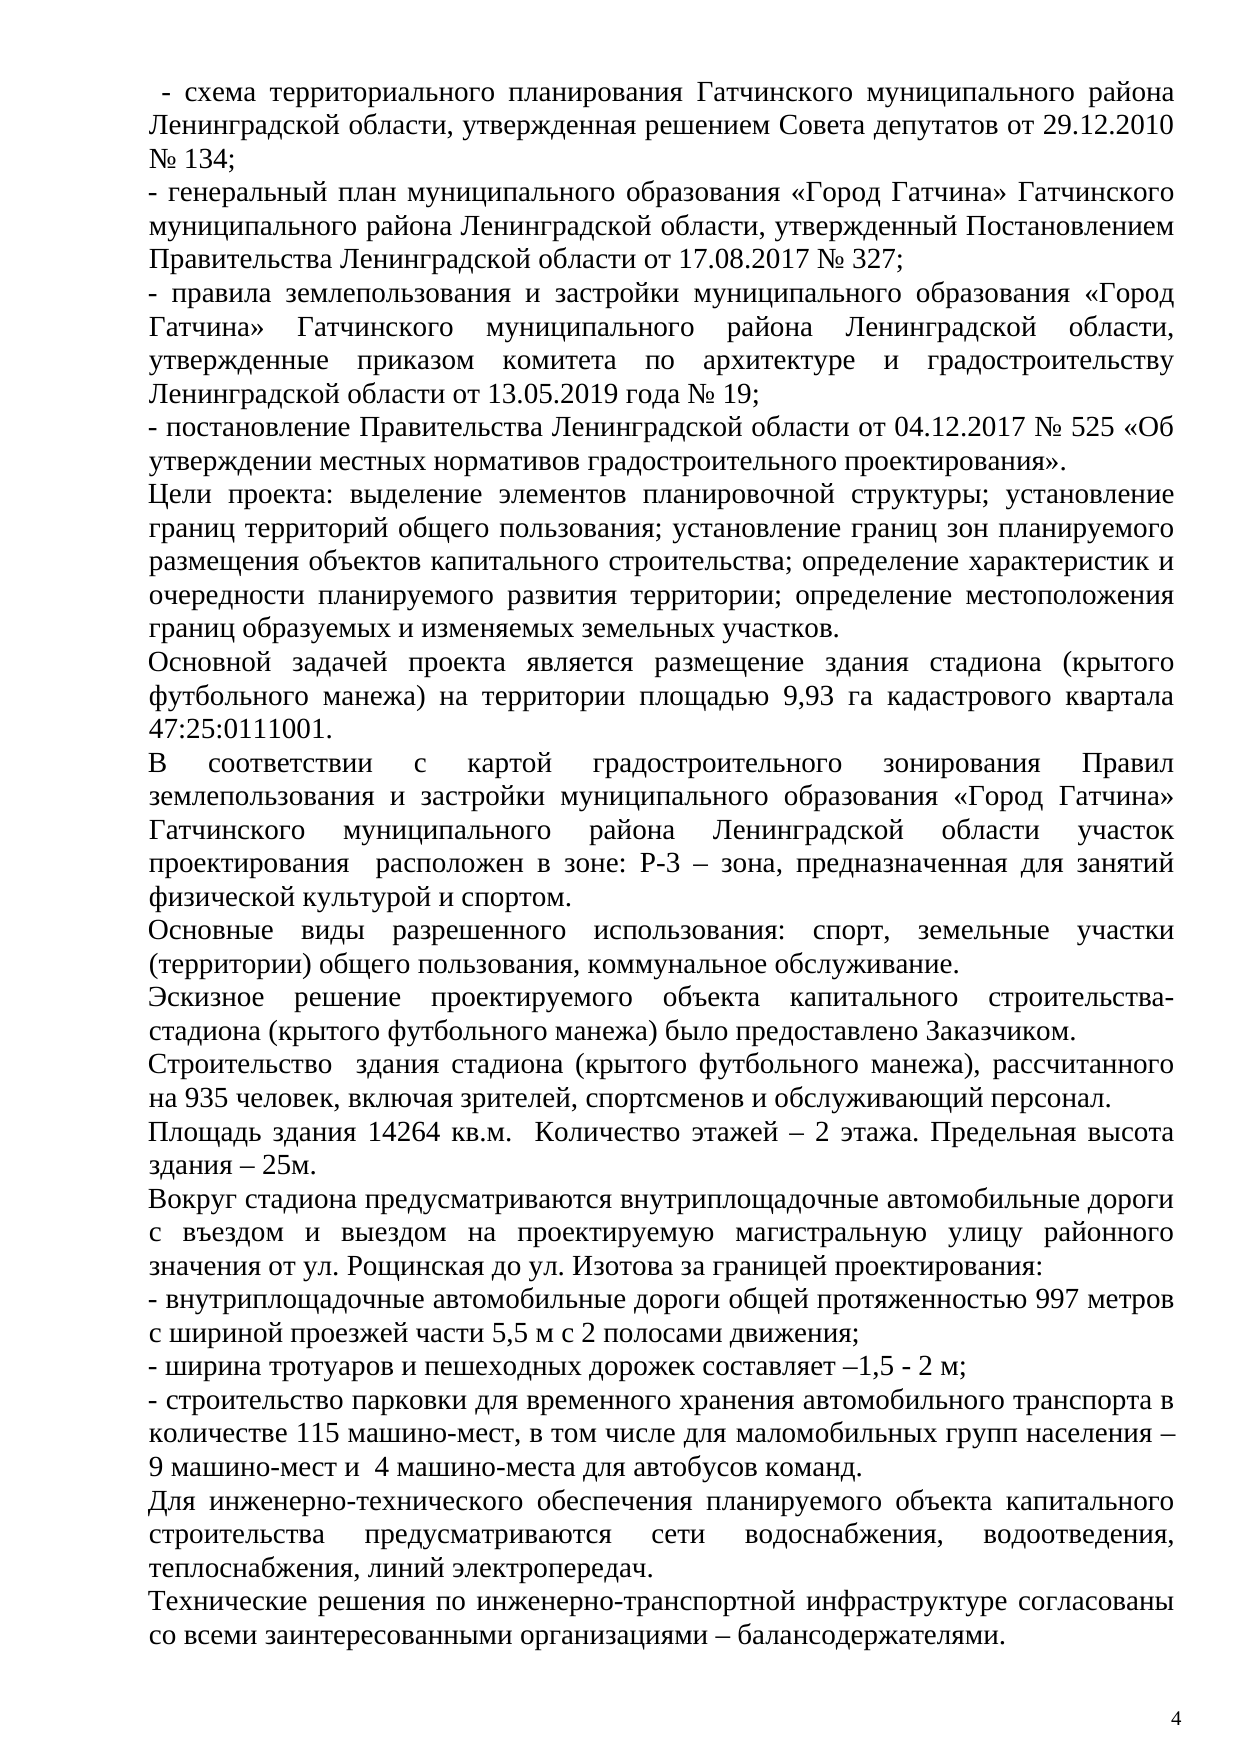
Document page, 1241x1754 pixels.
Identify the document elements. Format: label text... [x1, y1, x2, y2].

text - схема территориального планирования Гатчинского муниципального района Ленинградской области, утвержденная решением Совета депутатов от 29.12.2010 № 134; [148, 74, 1175, 174]
list - ширина тротуаров и пешеходных дорожек составляет –1,5 - 2 м; [148, 1348, 1175, 1382]
text - правила землепользования и застройки муниципального образования «Город Гатчина» Гатчинского муниципального района Ленинградской области, утвержденные приказом комитета по архитектуре и градостроительству Ленинградской области от 13.05.2019 года № 19; [148, 275, 1175, 409]
text Вокруг стадиона предусматриваются внутриплощадочные автомобильные дороги с въездом и выездом на проектируемую магистральную улицу районного значения от ул. Рощинская до ул. Изотова за границей проектирования: [148, 1181, 1175, 1281]
text Основные виды разрешенного использования: спорт, земельные участки (территории) общего пользования, коммунальное обслуживание. [148, 912, 1175, 979]
text Площадь здания 14264 кв.м. Количество этажей – 2 этажа. Предельная высота здания – 25м. [148, 1114, 1175, 1181]
text - генеральный план муниципального образования «Город Гатчина» Гатчинского муниципального района Ленинградской области, утвержденный Постановлением Правительства Ленинградской области от 17.08.2017 № 327; [148, 174, 1175, 275]
text Основной задачей проекта является размещение здания стадиона (крытого футбольного манежа) на территории площадью 9,93 га кадастрового квартала 47:25:0111001. [148, 644, 1175, 745]
text - постановление Правительства Ленинградской области от 04.12.2017 № 525 «Об утверждении местных нормативов градостроительного проектирования». [148, 409, 1175, 476]
text Строительство здания стадиона (крытого футбольного манежа), рассчитанного на 935 человек, включая зрителей, спортсменов и обслуживающий персонал. [148, 1047, 1175, 1114]
list - внутриплощадочные автомобильные дороги общей протяженностью 997 метров с шириной проезжей части 5,5 м с 2 полосами движения; [148, 1281, 1175, 1348]
text Технические решения по инженерно-транспортной инфраструктуре согласованы со всеми заинтересованными организациями – балансодержателями. [148, 1583, 1175, 1650]
text В соответствии с картой градостроительного зонирования Правил землепользования и застройки муниципального образования «Город Гатчина» Гатчинского муниципального района Ленинградской области участок проектирования расположен в зоне: Р-3 – зона, предназначенная для занятий физической культурой и спортом. [148, 745, 1175, 912]
text Для инженерно-технического обеспечения планируемого объекта капитального строительства предусматриваются сети водоснабжения, водоотведения, теплоснабжения, линий электропередач. [148, 1483, 1175, 1583]
text - строительство парковки для временного хранения автомобильного транспорта в количестве 115 машино-мест, в том числе для маломобильных групп населения – 9 машино-мест и 4 машино-места для автобусов команд. [148, 1382, 1175, 1483]
text Цели проекта: выделение элементов планировочной структуры; установление границ территорий общего пользования; установление границ зон планируемого размещения объектов капитального строительства; определение характеристик и очередности планируемого развития территории; определение местоположения границ образуемых и изменяемых земельных участков. [148, 476, 1175, 644]
text Эскизное решение проектируемого объекта капитального строительства- стадиона (крытого футбольного манежа) было предоставлено Заказчиком. [148, 979, 1175, 1047]
